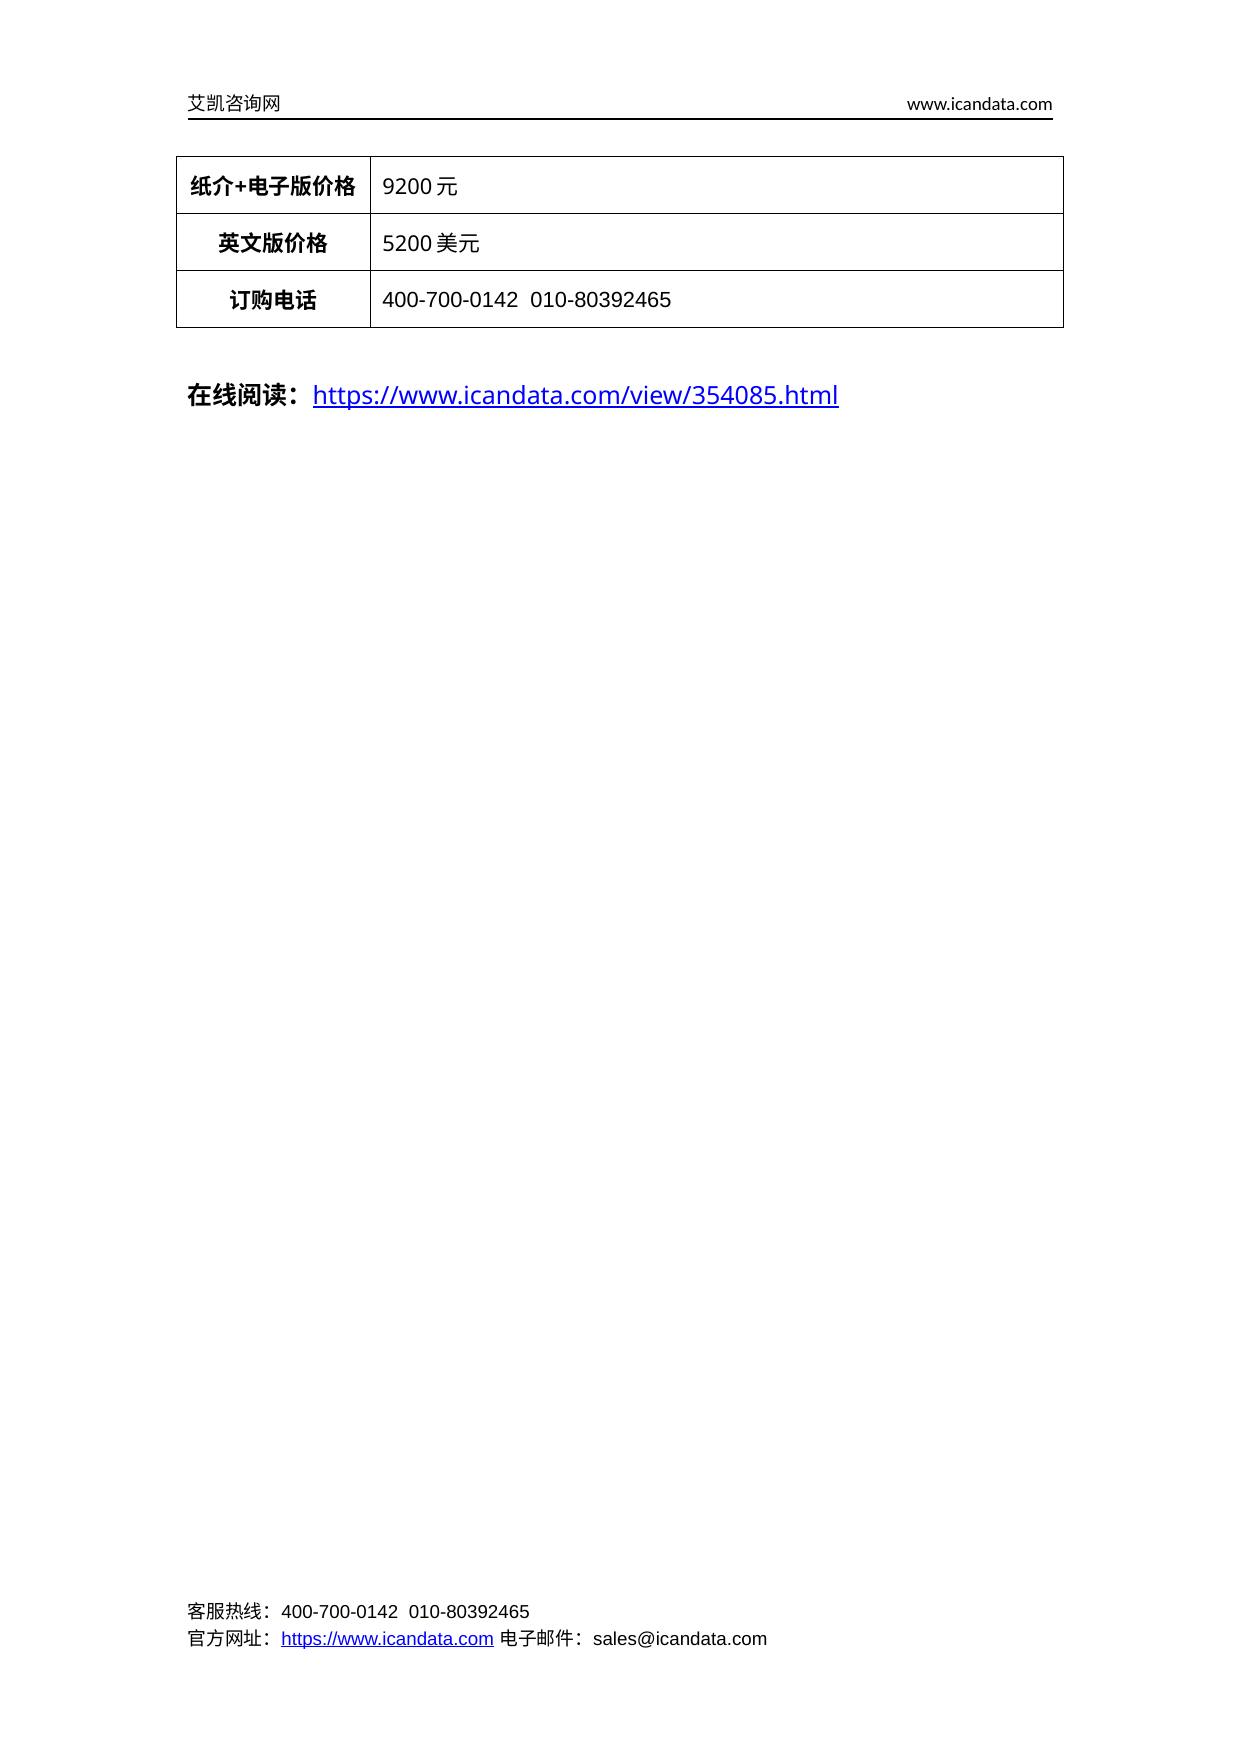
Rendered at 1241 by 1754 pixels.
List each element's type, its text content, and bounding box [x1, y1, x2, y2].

text 在线阅读：https://www.icandata.com/view/354085.html [187, 361, 1053, 426]
table_cell 400-700-0142 010-80392465 [371, 271, 1063, 327]
table_cell 订购电话 [177, 271, 370, 327]
table_cell 9200元 [371, 157, 1063, 213]
table_cell 英文版价格 [177, 214, 370, 270]
table_cell 5200美元 [371, 214, 1063, 270]
table_cell 纸介+电子版价格 [177, 157, 370, 213]
